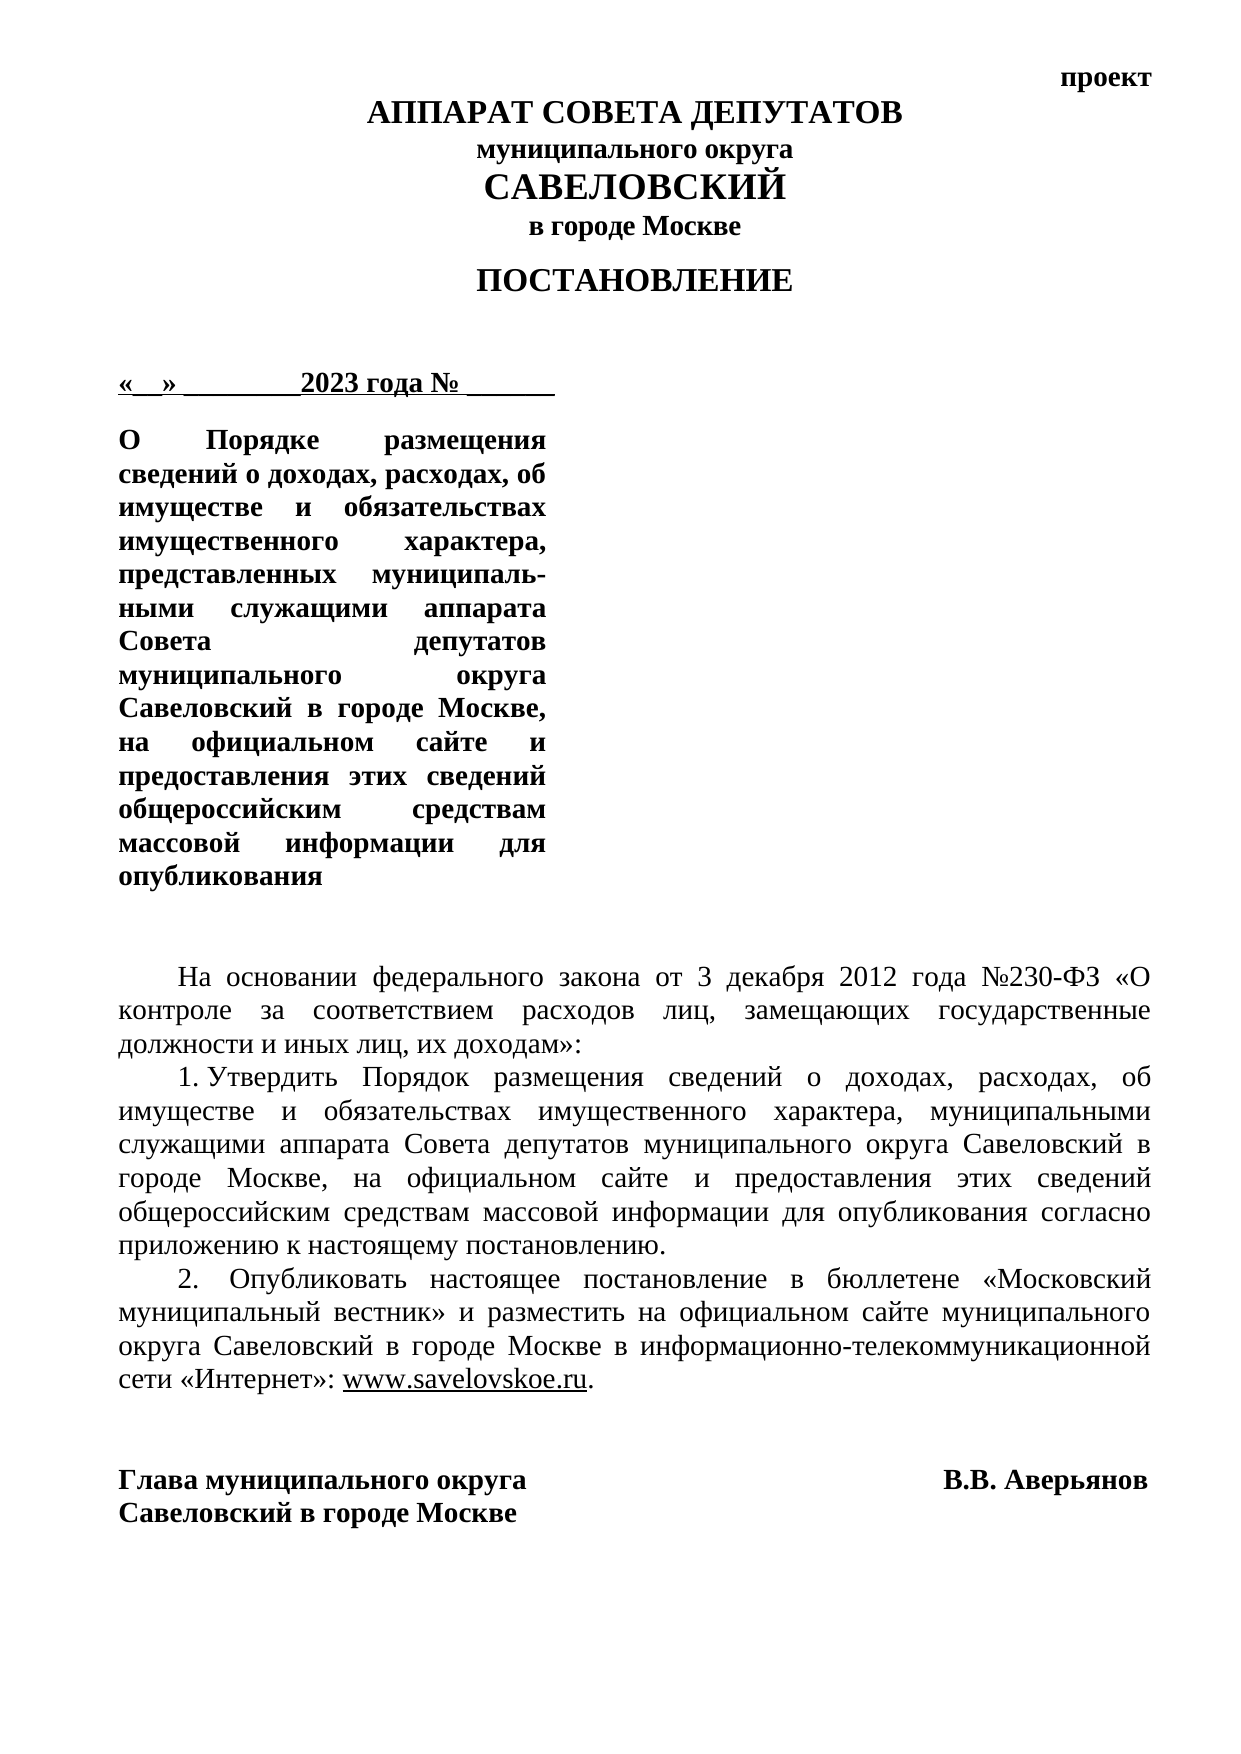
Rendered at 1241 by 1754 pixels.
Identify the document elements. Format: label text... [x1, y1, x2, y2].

text ПОСТАНОВЛЕНИЕ [118, 260, 1152, 299]
text «__» ________2023 года № ______ [118, 365, 1152, 398]
text Глава муниципального округа В.В. Аверьянов [118, 1462, 1152, 1496]
text муниципального округа [118, 131, 1152, 164]
text Савеловский в городе Москве [118, 1496, 1152, 1529]
text АППАРАТ СОВЕТА ДЕПУТАТОВ [118, 93, 1152, 131]
text 2. Опубликовать настоящее постановление в бюллетене «Московский муниципальный вестник» и разместить на официальном сайте муниципального округа Савеловский в городе Москве в информационно-телекоммуникационной сети «Интернет»: www.savelovskoe.ru. [118, 1261, 1152, 1395]
text проект [118, 59, 1152, 93]
text О Порядке размещения сведений о доходах, расходах, об имуществе и обязательствах имущественного характера, представленных муниципаль-ными служащими аппарата Совета депутатов муниципального округа Савеловский в городе Москве, на официальном сайте и предоставления этих сведений общероссийским средствам массовой информации для опубликования [118, 422, 546, 892]
text 1. Утвердить Порядок размещения сведений о доходах, расходах, об имуществе и обязательствах имущественного характера, муниципальными служащими аппарата Совета депутатов муниципального округа Савеловский в городе Москве, на официальном сайте и предоставления этих сведений общероссийским средствам массовой информации для опубликования согласно приложению к настоящему постановлению. [118, 1059, 1152, 1261]
text На основании федерального закона от 3 декабря 2012 года №230-ФЗ «О контроле за соответствием расходов лиц, замещающих государственные должности и иных лиц, их доходам»: [118, 959, 1152, 1059]
text САВЕЛОВСКИЙ [118, 164, 1152, 208]
text в городе Москве [118, 208, 1152, 241]
